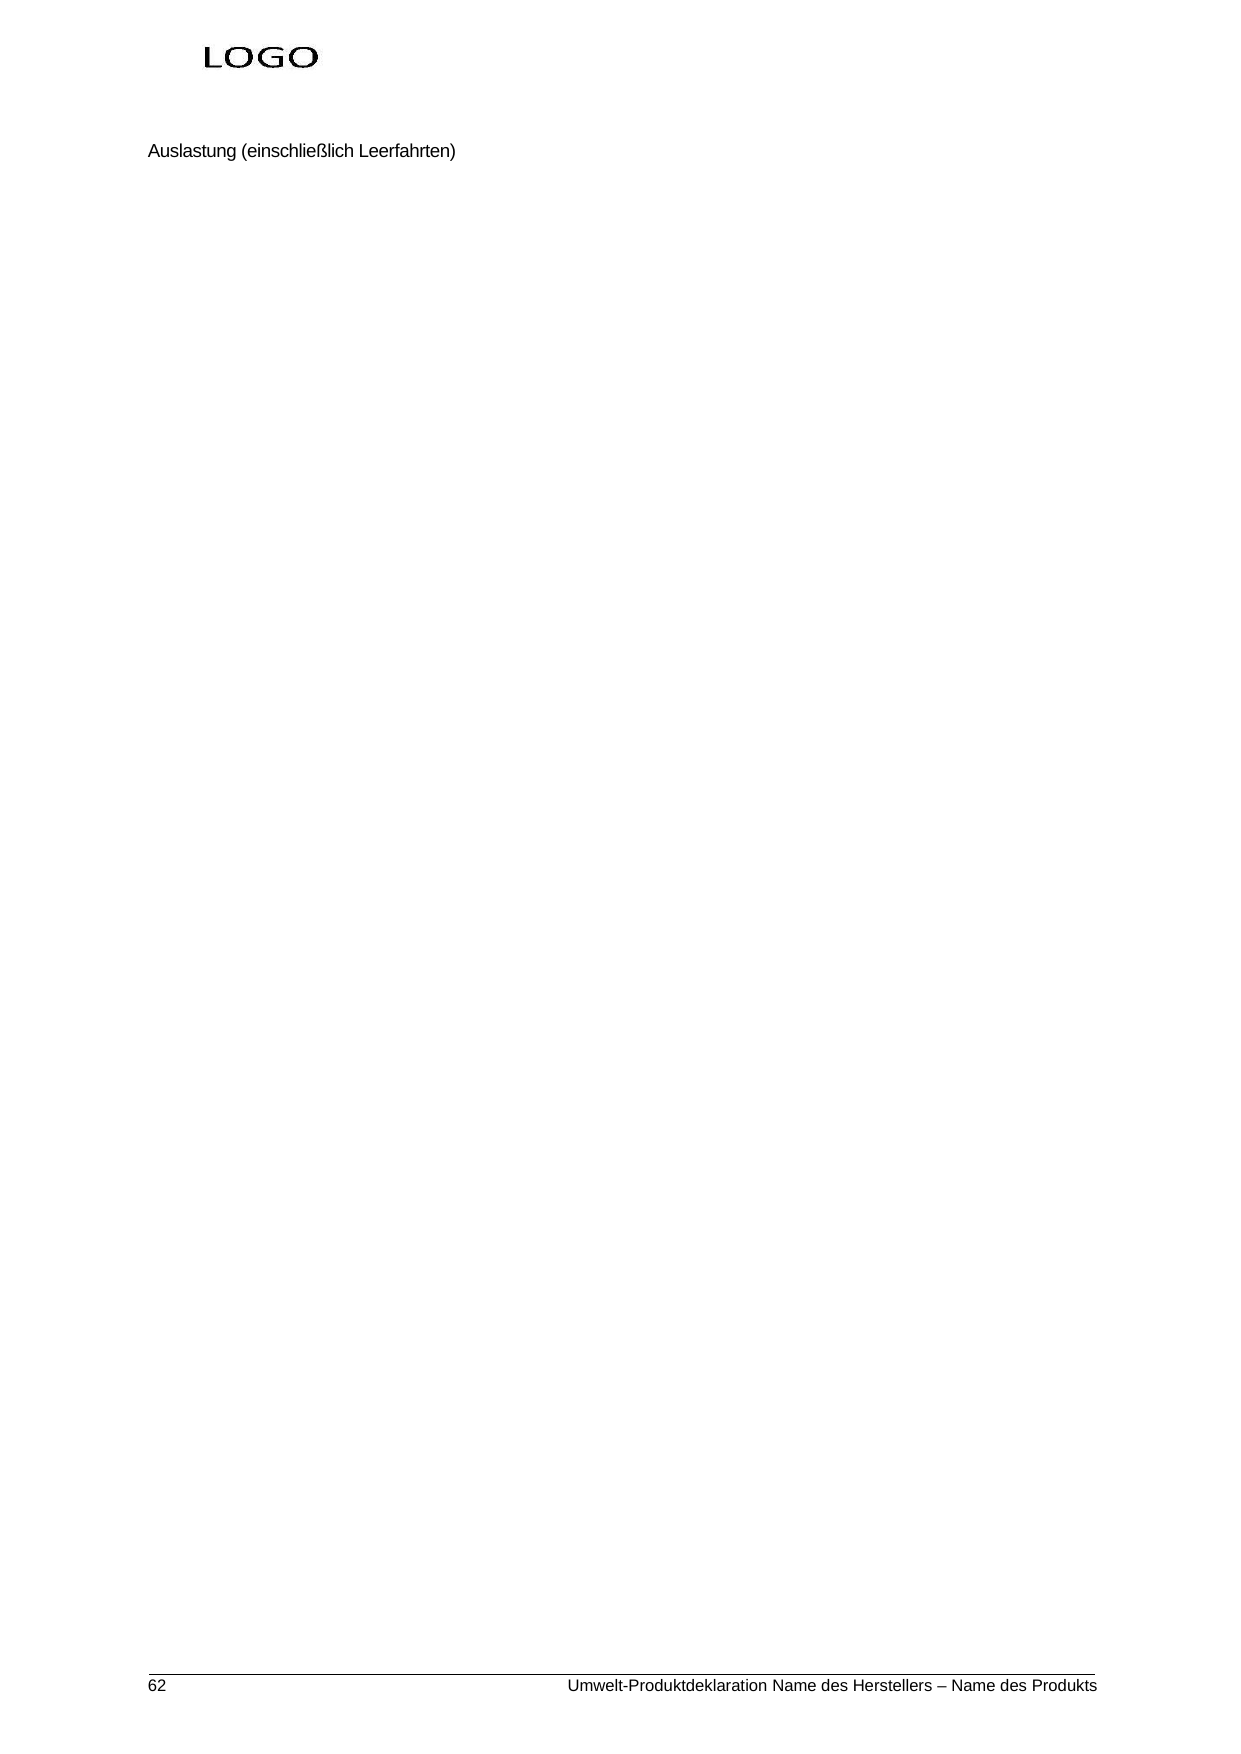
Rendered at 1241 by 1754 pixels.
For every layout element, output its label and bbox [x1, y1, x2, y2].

picture [148, 14, 622, 103]
